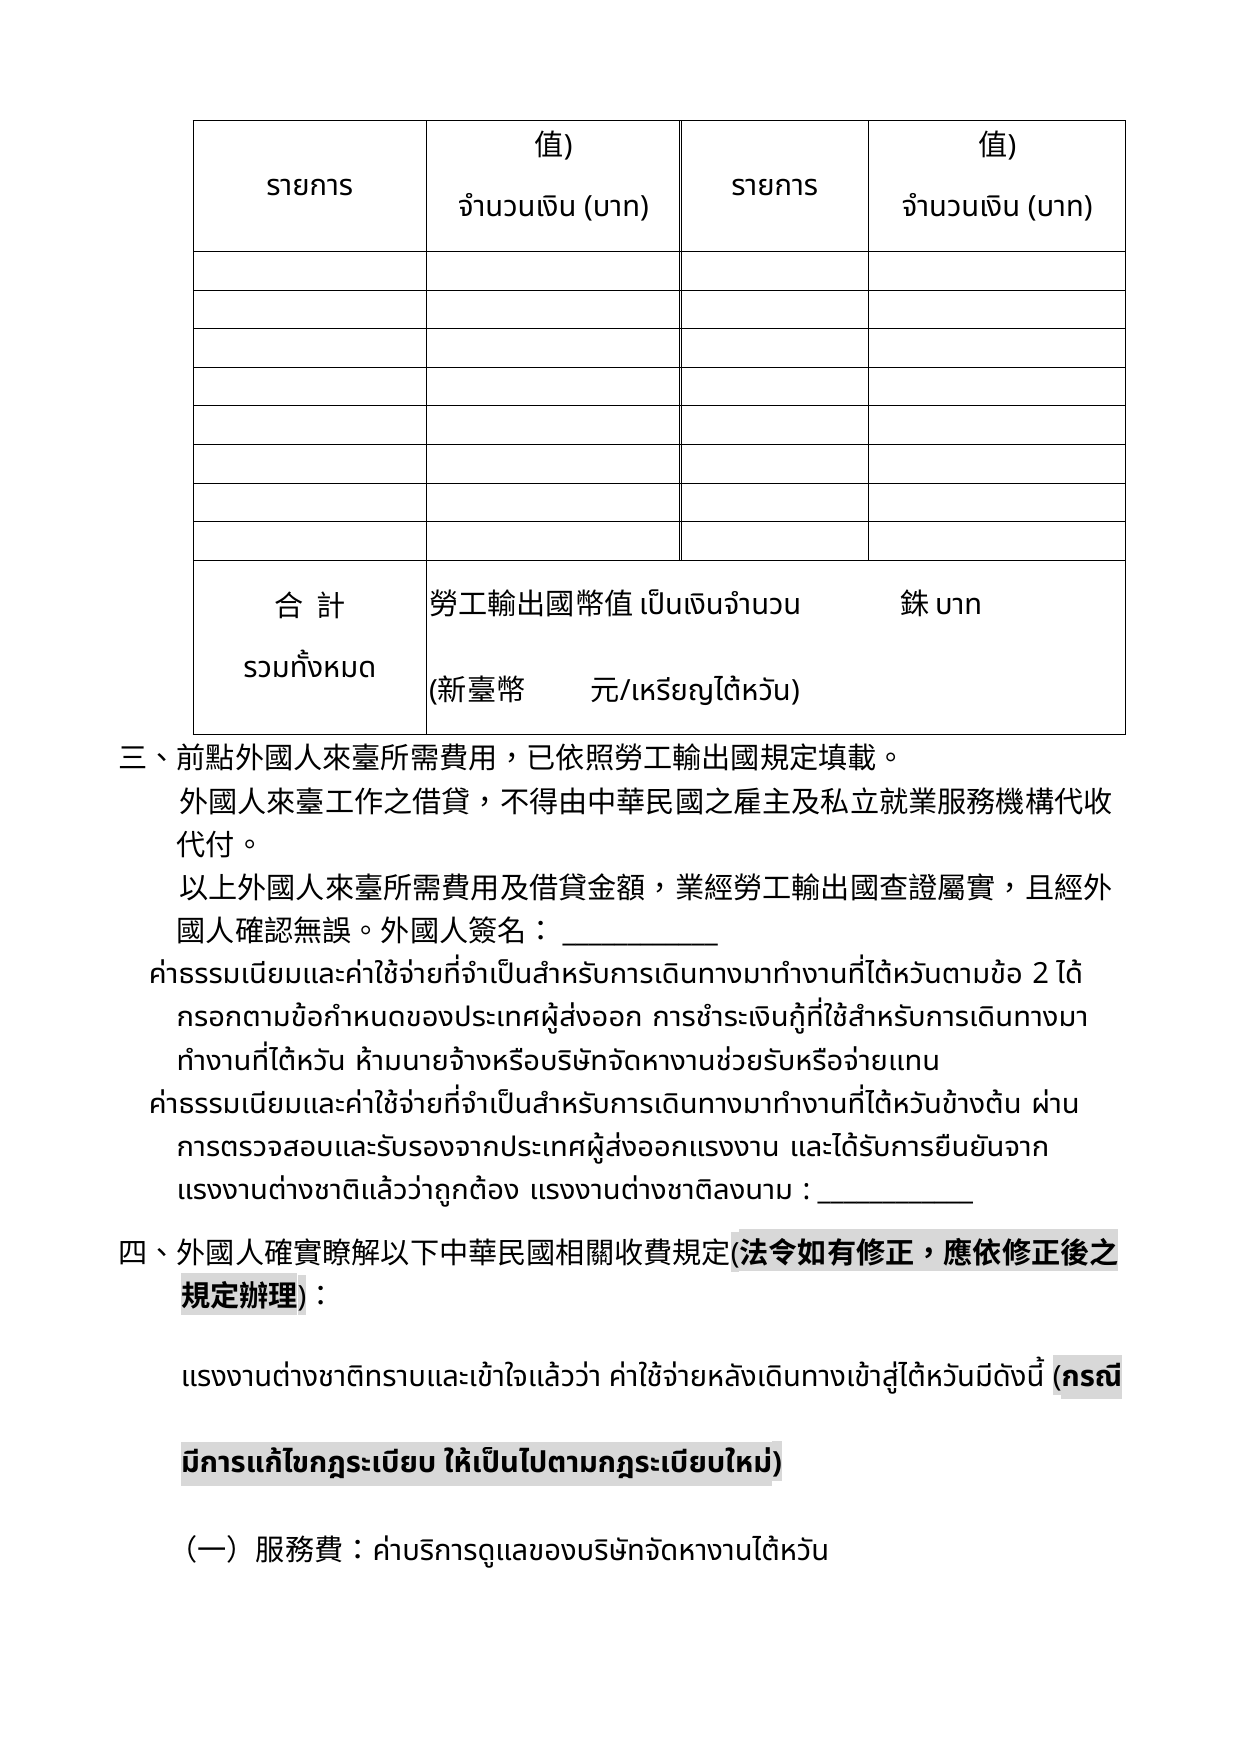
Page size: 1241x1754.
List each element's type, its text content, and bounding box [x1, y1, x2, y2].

table_cell [427, 522, 679, 559]
table_cell [427, 484, 679, 521]
table_cell [869, 329, 1125, 367]
table_header 項目 รายการ [194, 121, 426, 251]
table_cell [427, 329, 679, 367]
table_cell [427, 252, 679, 290]
table_cell [682, 291, 868, 328]
text ค่าธรรมเนียมและค่าใช้จ่ายที่จำเป็นสำหรับการเดินทางมาทำงานที่ไต้หวันตามข้อ 2 ได้กรอกตามข้อกำหนดของประเทศผู้ส่งออก การชำระเงินกู้ที่ใช้สำหรับการเดินทางมาทำงานที่ไต้หวัน ห้ามนายจ้างหรือบริษัทจัดหางานช่วยรับหรือจ่ายแทน [118, 951, 1122, 1080]
table_cell [869, 484, 1125, 521]
table_cell [682, 522, 868, 559]
table_cell [194, 522, 426, 559]
table_cell [869, 252, 1125, 290]
table_cell [427, 368, 679, 405]
table_cell [869, 445, 1125, 482]
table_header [427, 121, 679, 251]
table_cell [682, 368, 868, 405]
table_header 項目 รายการ [682, 121, 868, 251]
table_cell [194, 252, 426, 290]
table_cell [194, 368, 426, 405]
table_cell [194, 406, 426, 444]
table_cell [194, 291, 426, 328]
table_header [869, 121, 1125, 251]
table_cell [869, 522, 1125, 559]
text 外國人來臺工作之借貸，不得由中華民國之雇主及私立就業服務機構代收代付。 [118, 778, 1122, 864]
table_cell [427, 291, 679, 328]
table_cell 勞工輸出國幣值เป็นเงินจำนวน 銖บาท (新臺幣 元/เหรียญไต้หวัน) [427, 561, 1125, 733]
table_cell [194, 329, 426, 367]
table_cell [682, 406, 868, 444]
text แรงงานต่างชาติทราบและเข้าใจแล้วว่า ค่าใช้จ่ายหลังเดินทางเข้าสู่ไต้หวันมีดังนี้ (กรณีมีการแก้ไขกฎระเบียบ ให้เป็นไปตามกฎระเบียบใหม่) [181, 1334, 1122, 1507]
text 以上外國人來臺所需費用及借貸金額，業經勞工輸出國查證屬實，且經外國人確認無誤。外國人簽名： ____________ [118, 864, 1122, 951]
text ค่าธรรมเนียมและค่าใช้จ่ายที่จำเป็นสำหรับการเดินทางมาทำงานที่ไต้หวันข้างต้น ผ่านการตรวจสอบและรับรองจากประเทศผู้ส่งออกแรงงาน และได้รับการยืนยันจากแรงงานต่างชาติแล้วว่าถูกต้อง แรงงานต่างชาติลงนาม : ____________ [118, 1080, 1122, 1210]
table_cell [869, 291, 1125, 328]
table_cell [682, 252, 868, 290]
table_cell [194, 445, 426, 482]
text 四、外國人確實瞭解以下中華民國相關收費規定(法令如有修正，應依修正後之規定辦理)： [118, 1229, 1122, 1315]
table_cell 合 計 รวมทั้งหมด [194, 561, 426, 733]
table_cell [194, 484, 426, 521]
table_cell [682, 329, 868, 367]
table_cell [869, 368, 1125, 405]
table_cell [682, 445, 868, 482]
table_cell [682, 484, 868, 521]
text （一）服務費：ค่าบริการดูแลของบริษัทจัดหางานไต้หวัน [168, 1507, 1122, 1593]
text 三、前點外國人來臺所需費用，已依照勞工輸出國規定填載。 [118, 734, 1122, 778]
table_cell [869, 406, 1125, 444]
table_cell [427, 406, 679, 444]
table_cell [427, 445, 679, 482]
